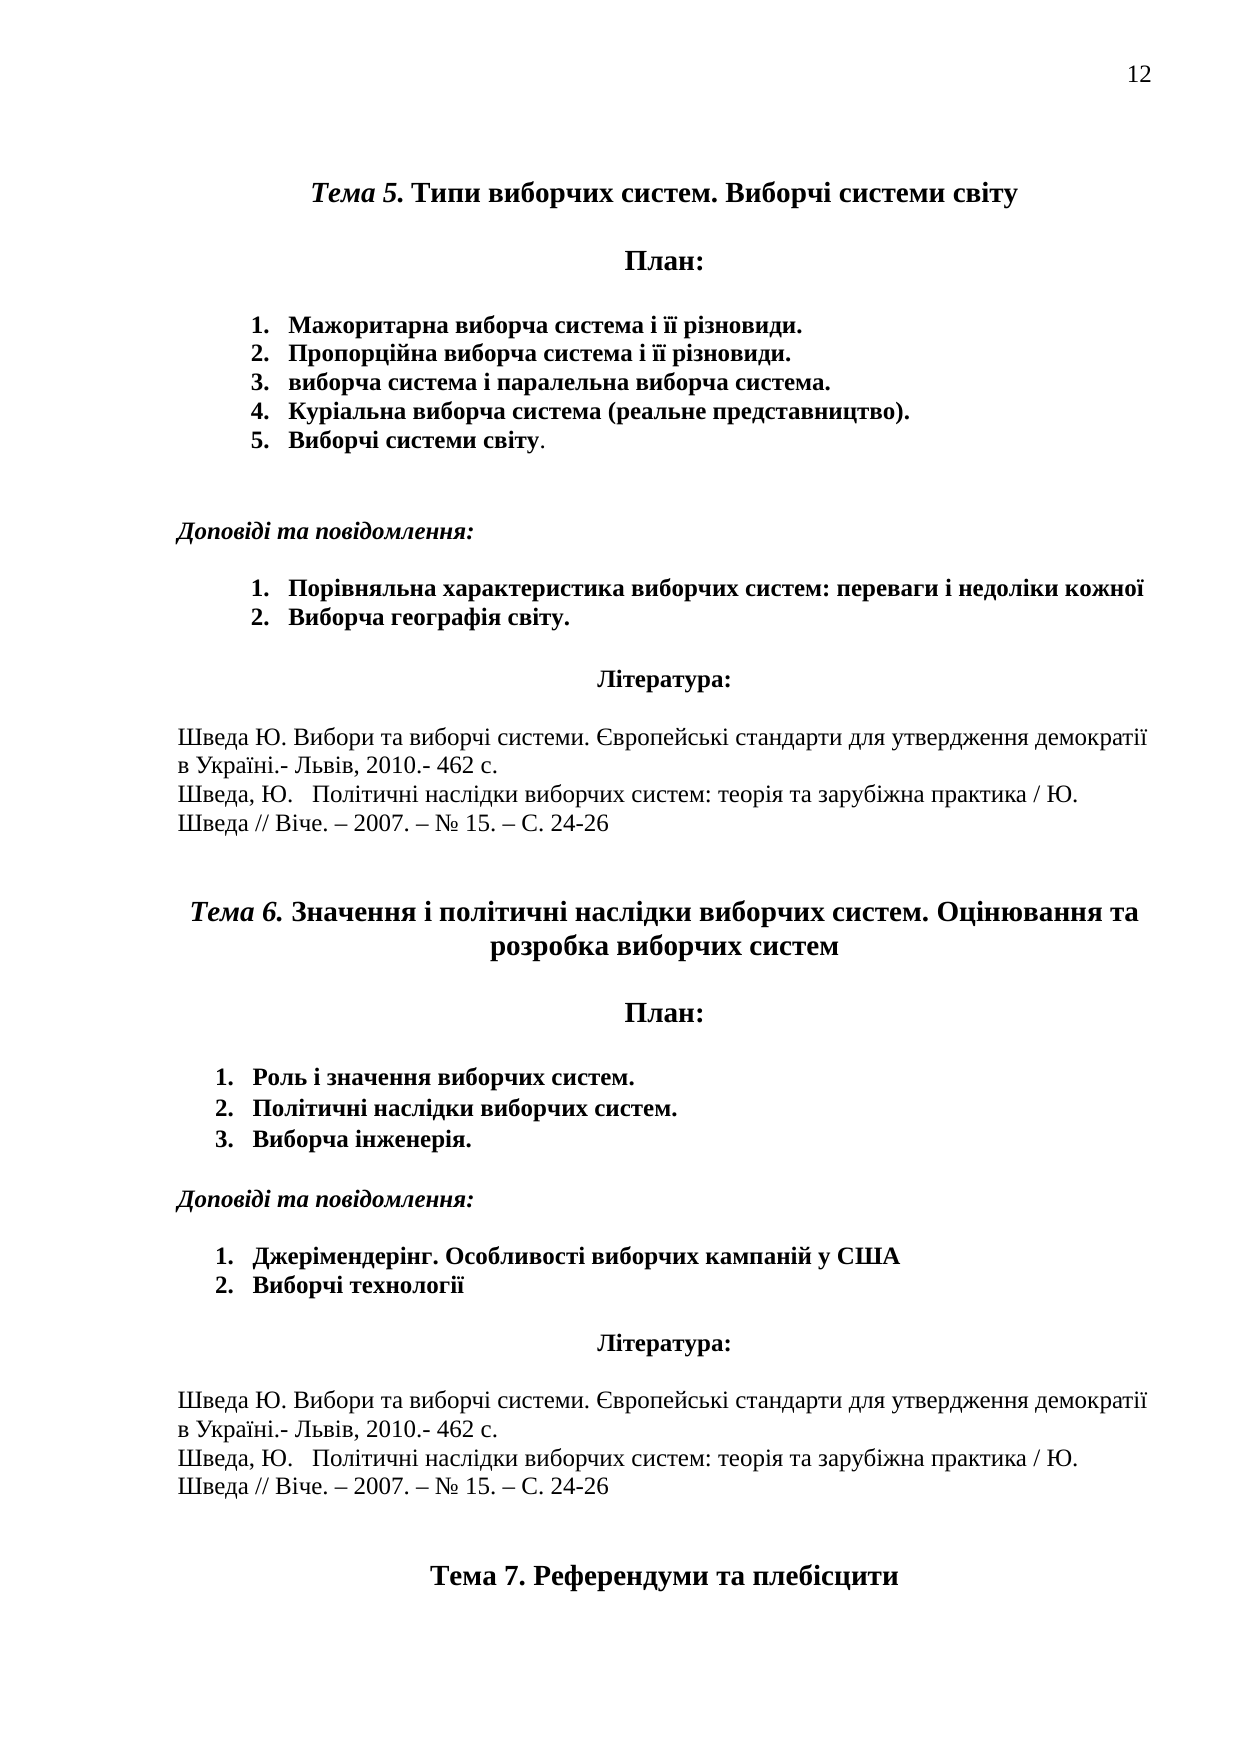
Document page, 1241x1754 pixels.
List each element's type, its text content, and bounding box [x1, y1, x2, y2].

list Куріальна виборча система (реальне представництво). [251, 396, 1152, 425]
list Виборчі системи світу. [251, 425, 1152, 453]
list Виборча інженерія. [215, 1124, 1152, 1153]
text Тема 5. Типи виборчих систем. Виборчі системи світу [177, 176, 1152, 209]
text Тема 7. Референдуми та плебісцити [177, 1558, 1152, 1591]
list Виборча географія світу. [251, 602, 1152, 631]
list виборча система і паралельна виборча система. [251, 367, 1152, 396]
list Джерімендерінг. Особливості виборчих кампаній у США [215, 1241, 1152, 1270]
text Доповіді та повідомлення: [177, 516, 1152, 544]
list Мажоритарна виборча система і її різновиди. [251, 310, 1152, 338]
list Роль і значення виборчих систем. [215, 1062, 1152, 1091]
list Політичні наслідки виборчих систем. [215, 1093, 1152, 1122]
text Доповіді та повідомлення: [177, 1184, 1152, 1213]
text Шведа, Ю. Політичні наслідки виборчих систем: теорія та зарубіжна практика / Ю. Шведа // Віче. – 2007. – № 15. – С. 24-26 [177, 1443, 1152, 1500]
list Пропорційна виборча система і її різновиди. [251, 338, 1152, 367]
list Порівняльна характеристика виборчих систем: переваги і недоліки кожної [251, 573, 1152, 602]
text Шведа, Ю. Політичні наслідки виборчих систем: теорія та зарубіжна практика / Ю. Шведа // Віче. – 2007. – № 15. – С. 24-26 [177, 779, 1152, 837]
text Література: [177, 1328, 1152, 1356]
text Тема 6. Значення і політичні наслідки виборчих систем. Оцінювання та розробка виборчих систем [177, 894, 1152, 961]
list Виборчі технології [215, 1270, 1152, 1299]
text План: [177, 243, 1152, 276]
text План: [177, 995, 1152, 1028]
text Шведа Ю. Вибори та виборчі системи. Європейські стандарти для утвердження демократії в Україні.- Львів, 2010.- 462 с. [177, 722, 1152, 779]
text Шведа Ю. Вибори та виборчі системи. Європейські стандарти для утвердження демократії в Україні.- Львів, 2010.- 462 с. [177, 1385, 1152, 1443]
text Література: [177, 664, 1152, 693]
